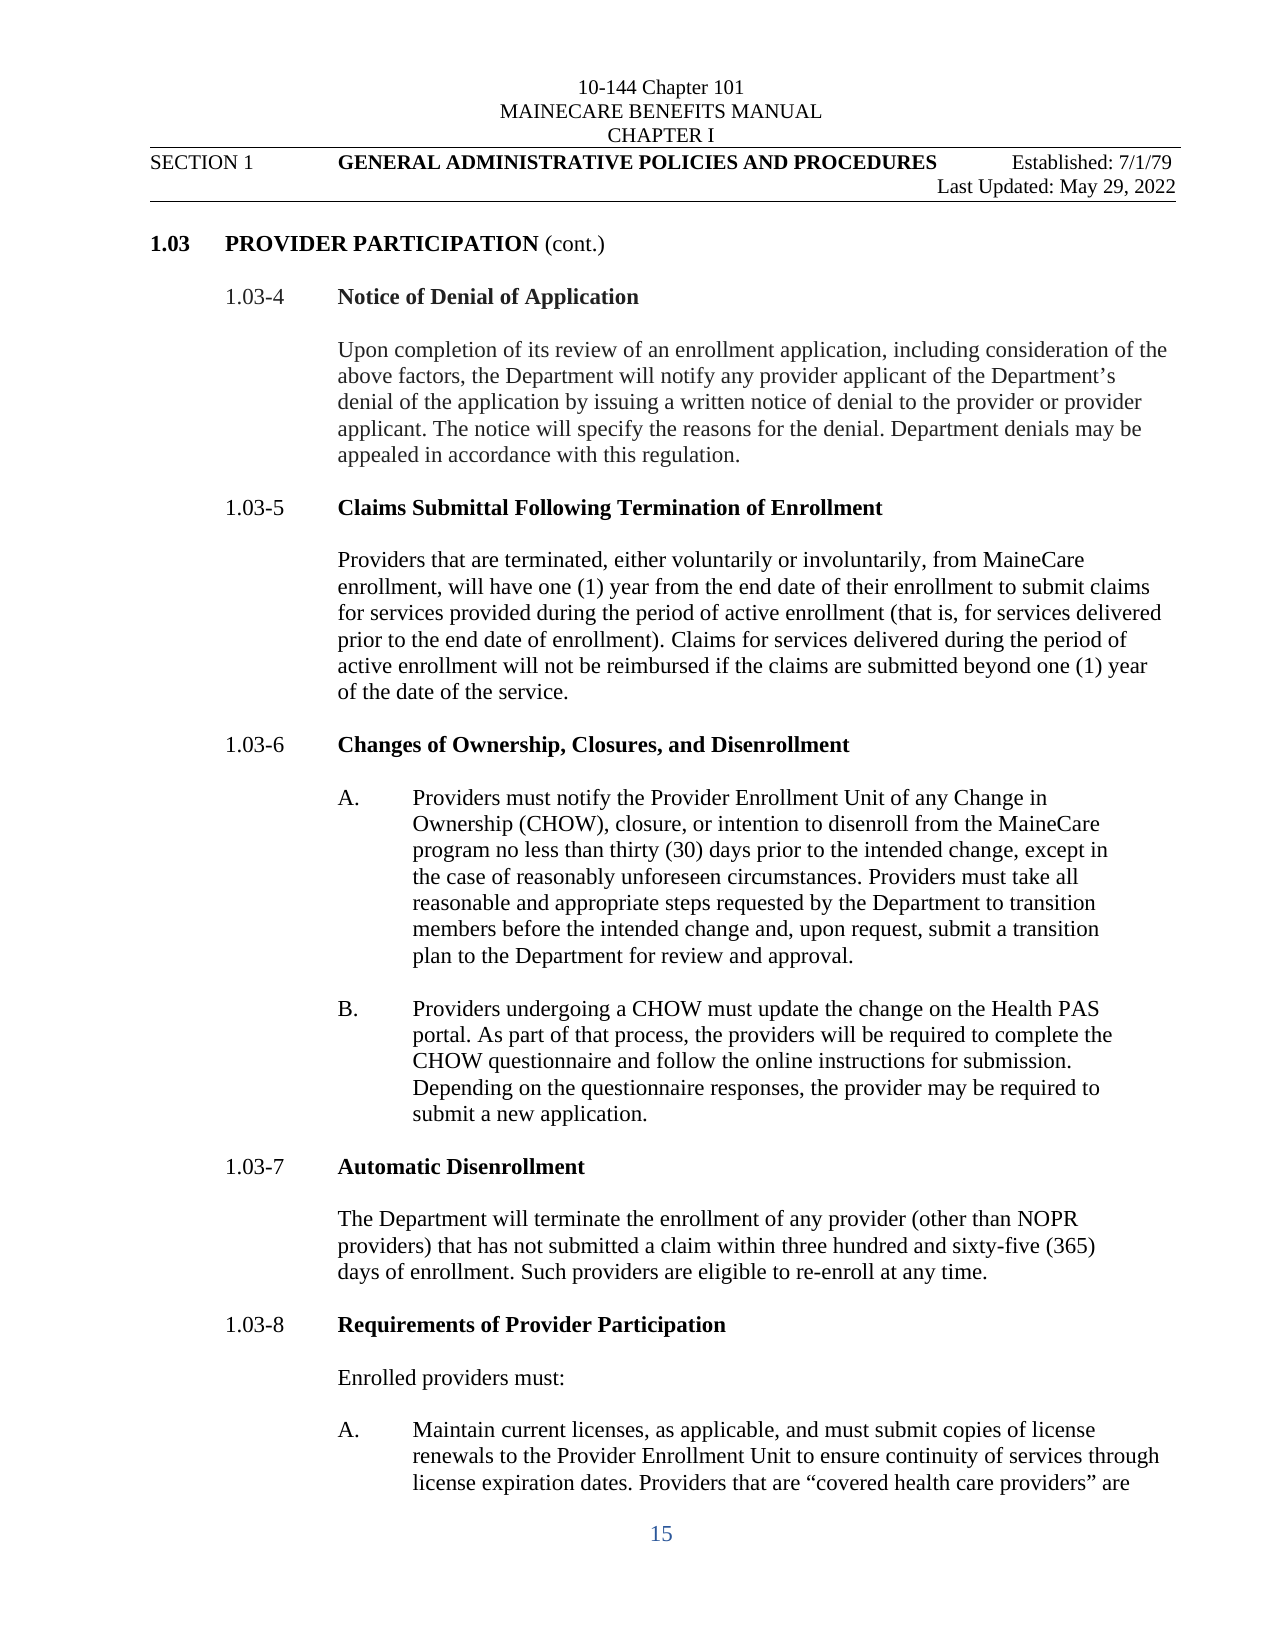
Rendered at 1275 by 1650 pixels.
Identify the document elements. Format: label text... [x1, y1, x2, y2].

text A. Maintain current licenses, as applicable, and must submit copies of license renewals to the Provider Enrollment Unit to ensure continuity of services through license expiration dates. Providers that are “covered health care providers” are [337, 1416, 1172, 1495]
text 1.03-6 Changes of Ownership, Closures, and Disenrollment [150, 731, 1172, 757]
text Upon completion of its review of an enrollment application, including consideration of the above factors, the Department will notify any provider applicant of the Department’s denial of the application by issuing a written notice of denial to the provider or provider applicant. The notice will specify the reasons for the denial. Department denials may be appealed in accordance with this regulation. [150, 336, 1172, 467]
text 1.03-5 Claims Submittal Following Termination of Enrollment [150, 494, 1172, 520]
text The Department will terminate the enrollment of any provider (other than NOPR providers) that has not submitted a claim within three hundred and sixty-five (365) days of enrollment. Such providers are eligible to re-enroll at any time. [150, 1205, 1138, 1284]
text 1.03-4 Notice of Denial of Application [225, 283, 1172, 309]
text 1.03 PROVIDER PARTICIPATION (cont.) [150, 230, 1172, 257]
text Enrolled providers must: [337, 1363, 1172, 1390]
text 1.03-7 Automatic Disenrollment [150, 1153, 1138, 1179]
text Providers that are terminated, either voluntarily or involuntarily, from MaineCare enrollment, will have one (1) year from the end date of their enrollment to submit claims for services provided during the period of active enrollment (that is, for services delivered prior to the end date of enrollment). Claims for services delivered during the period of active enrollment will not be reimbursed if the claims are submitted beyond one (1) year of the date of the service. [150, 547, 1172, 705]
text 1.03-8 Requirements of Provider Participation [225, 1311, 1138, 1337]
list Providers undergoing a CHOW must update the change on the Health PAS portal. As part of that process, the providers will be required to complete the CHOW questionnaire and follow the online instructions for submission. Depending on the questionnaire responses, the provider may be required to submit a new application. [337, 994, 1125, 1126]
list Providers must notify the Provider Enrollment Unit of any Change in Ownership (CHOW), closure, or intention to disenroll from the MaineCare program no less than thirty (30) days prior to the intended change, except in the case of reasonably unforeseen circumstances. Providers must take all reasonable and appropriate steps requested by the Department to transition members before the intended change and, upon request, submit a transition plan to the Department for review and approval. [337, 784, 1125, 968]
